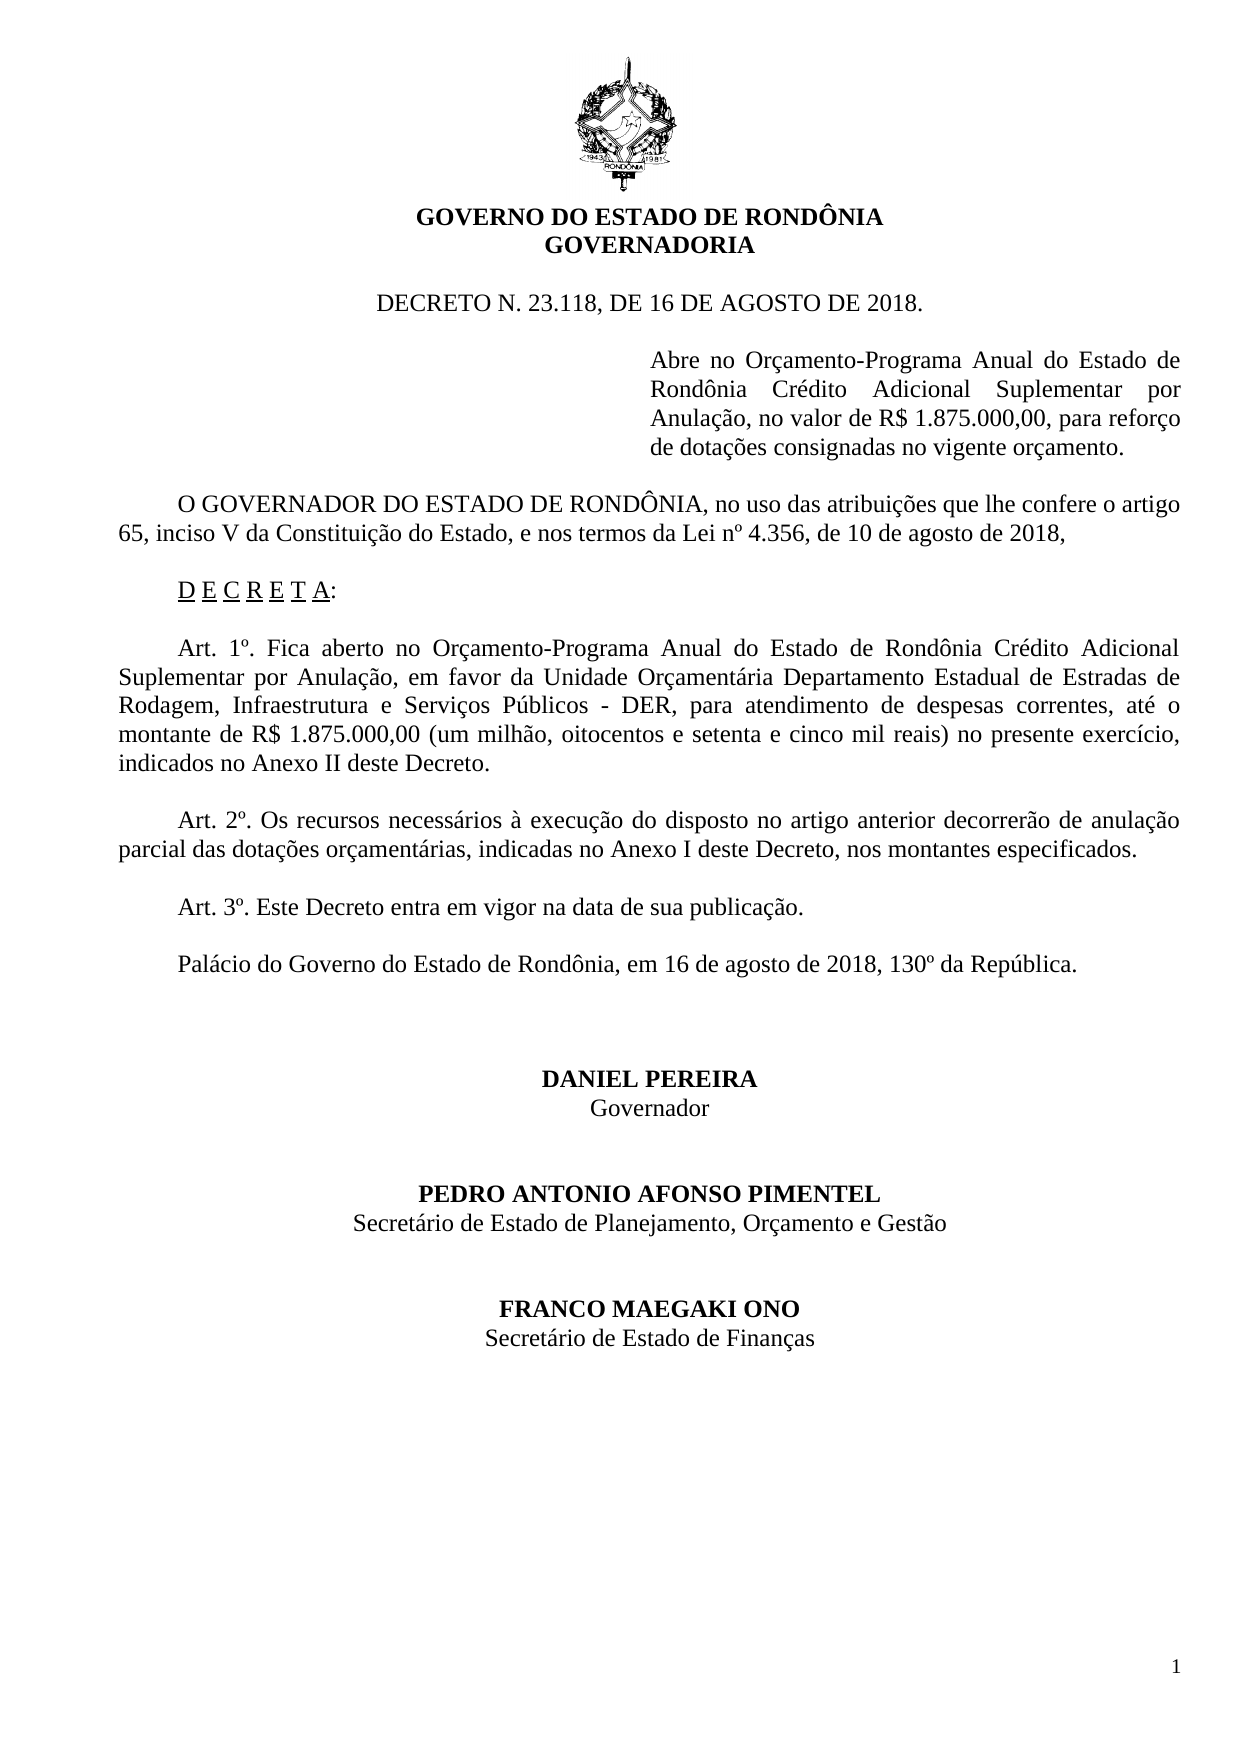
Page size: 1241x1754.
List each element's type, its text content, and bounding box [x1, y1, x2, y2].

text DECRETO N. 23.118, DE 16 DE AGOSTO DE 2018. [118, 288, 1181, 317]
text Art. 3º. Este Decreto entra em vigor na data de sua publicação. [118, 892, 1181, 920]
text O GOVERNADOR DO ESTADO DE RONDÔNIA, no uso das atribuições que lhe confere o artigo 65, inciso V da Constituição do Estado, e nos termos da Lei nº 4.356, de 10 de agosto de 2018, [118, 489, 1181, 547]
text DANIEL PEREIRA Governador PEDRO ANTONIO AFONSO PIMENTEL Secretário de Estado de Planejamento, Orçamento e Gestão FRANCO MAEGAKI ONO Secretário de Estado de Finanças [118, 1035, 1181, 1380]
text Art. 1º. Fica aberto no Orçamento-Programa Anual do Estado de Rondônia Crédito Adicional Suplementar por Anulação, em favor da Unidade Orçamentária Departamento Estadual de Estradas de Rodagem, Infraestrutura e Serviços Públicos - DER, para atendimento de despesas correntes, até o montante de R$ 1.875.000,00 (um milhão, oitocentos e setenta e cinco mil reais) no presente exercício, indicados no Anexo II deste Decreto. [118, 633, 1181, 777]
text Palácio do Governo do Estado de Rondônia, em 16 de agosto de 2018, 130º da República. [118, 949, 1181, 978]
text Abre no Orçamento-Programa Anual do Estado de Rondônia Crédito Adicional Suplementar por Anulação, no valor de R$ 1.875.000,00, para reforço de dotações consignadas no vigente orçamento. [650, 345, 1181, 460]
text Art. 2º. Os recursos necessários à execução do disposto no artigo anterior decorrerão de anulação parcial das dotações orçamentárias, indicadas no Anexo I deste Decreto, nos montantes especificados. [118, 805, 1181, 863]
text D E C R E T A: [118, 575, 1181, 604]
